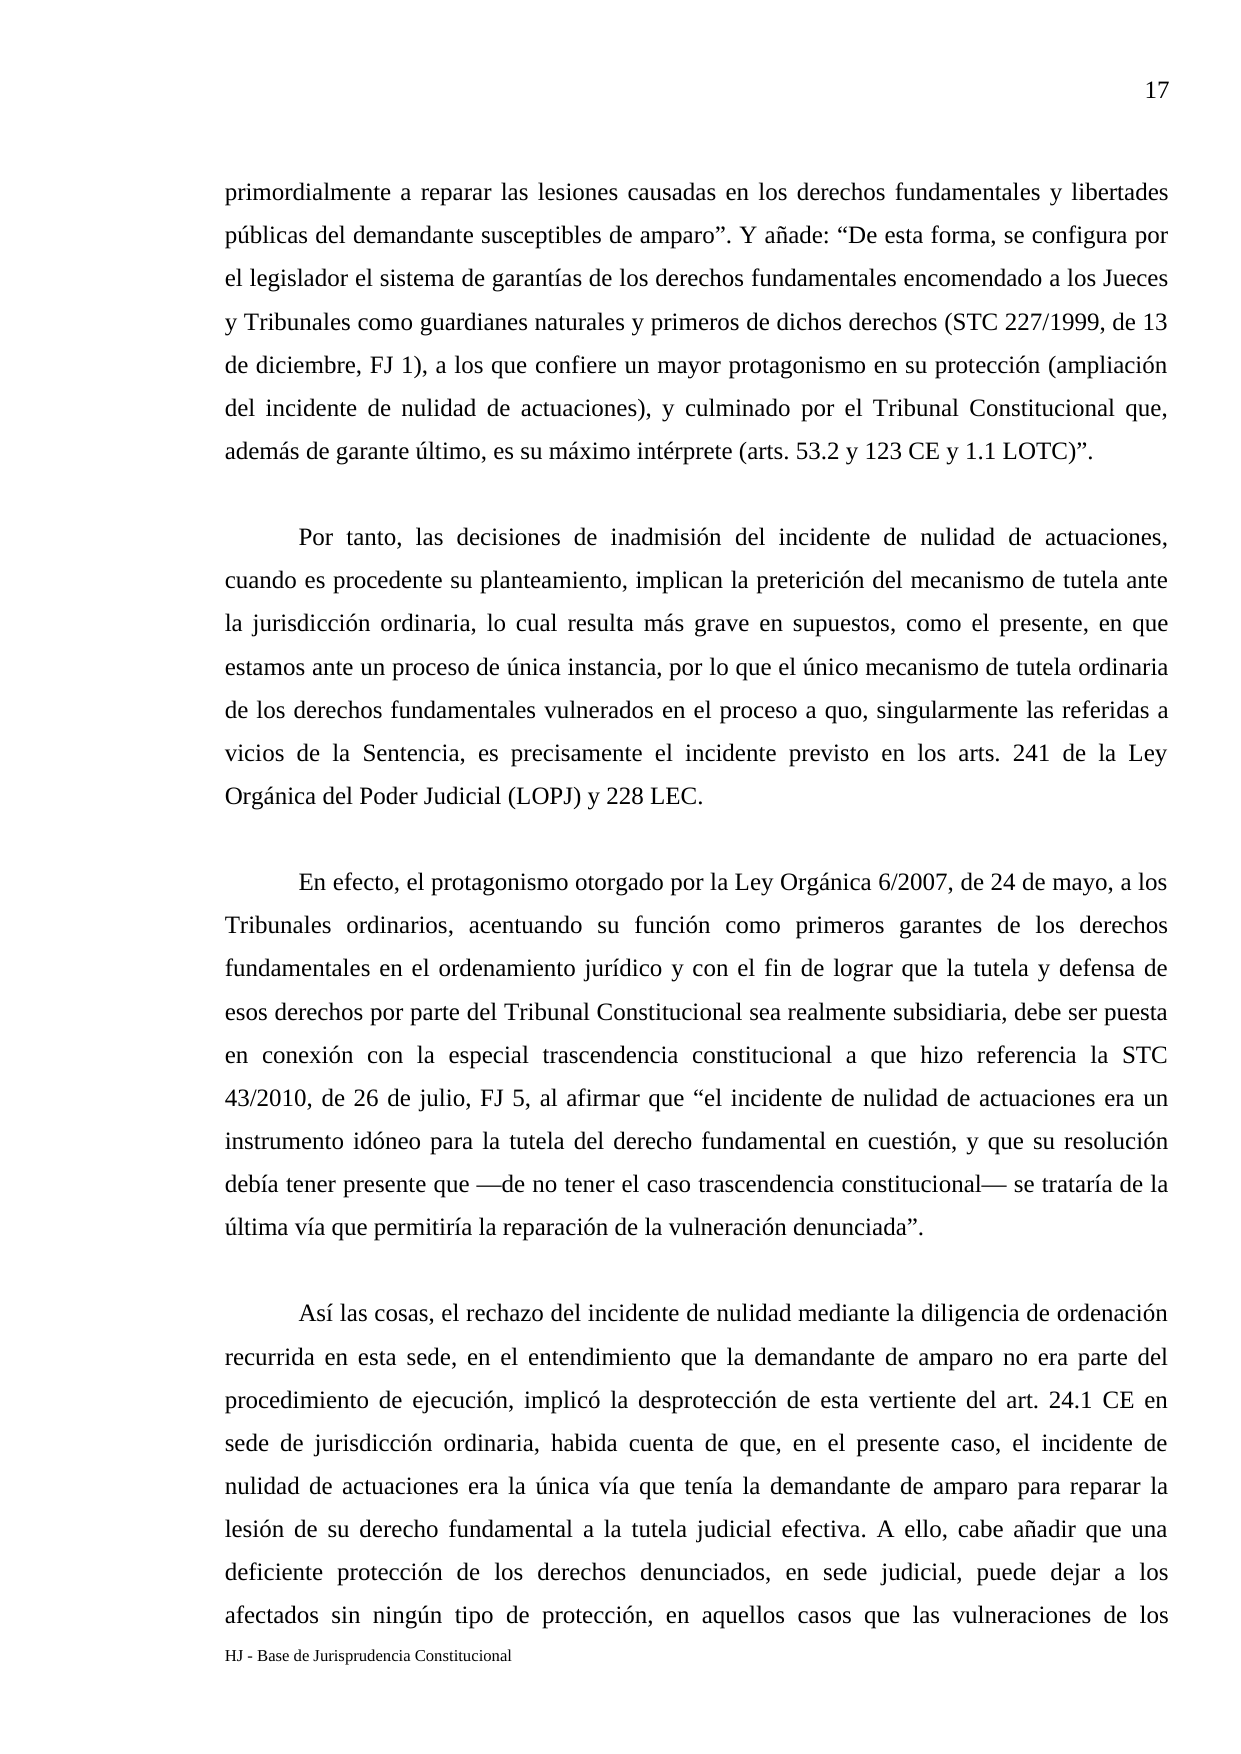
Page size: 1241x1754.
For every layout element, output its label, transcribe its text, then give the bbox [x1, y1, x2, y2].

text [224, 1298, 1169, 1629]
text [224, 177, 1169, 465]
text En efecto, el protagonismo otorgado por la Ley Orgánica 6/2007, de 24 de mayo, a los Tribunales ordinarios, acentuando su función como primeros garantes de los derechos fundamentales en el ordenamiento jurídico y con el fin de lograr que la tutela y defensa de esos derechos por parte del Tribunal Constitucional sea realmente subsidiaria, debe ser puesta en conexión con la especial trascendencia constitucional a que hizo referencia la STC 43/2010, de 26 de julio, FJ 5, al afirmar que “el incidente de nulidad de actuaciones era un instrumento idóneo para la tutela del derecho fundamental en cuestión, y que su resolución debía tener presente que —de no tener el caso trascendencia constitucional— se trataría de la última vía que permitiría la reparación de la vulneración denunciada”. [224, 867, 1169, 1241]
text Por tanto, las decisiones de inadmisión del incidente de nulidad de actuaciones, cuando es procedente su planteamiento, implican la preterición del mecanismo de tutela ante la jurisdicción ordinaria, lo cual resulta más grave en supuestos, como el presente, en que estamos ante un proceso de única instancia, por lo que el único mecanismo de tutela ordinaria de los derechos fundamentales vulnerados en el proceso a quo, singularmente las referidas a vicios de la Sentencia, es precisamente el incidente previsto en los arts. 241 de la Ley Orgánica del Poder Judicial (LOPJ) y 228 LEC. [224, 522, 1169, 810]
